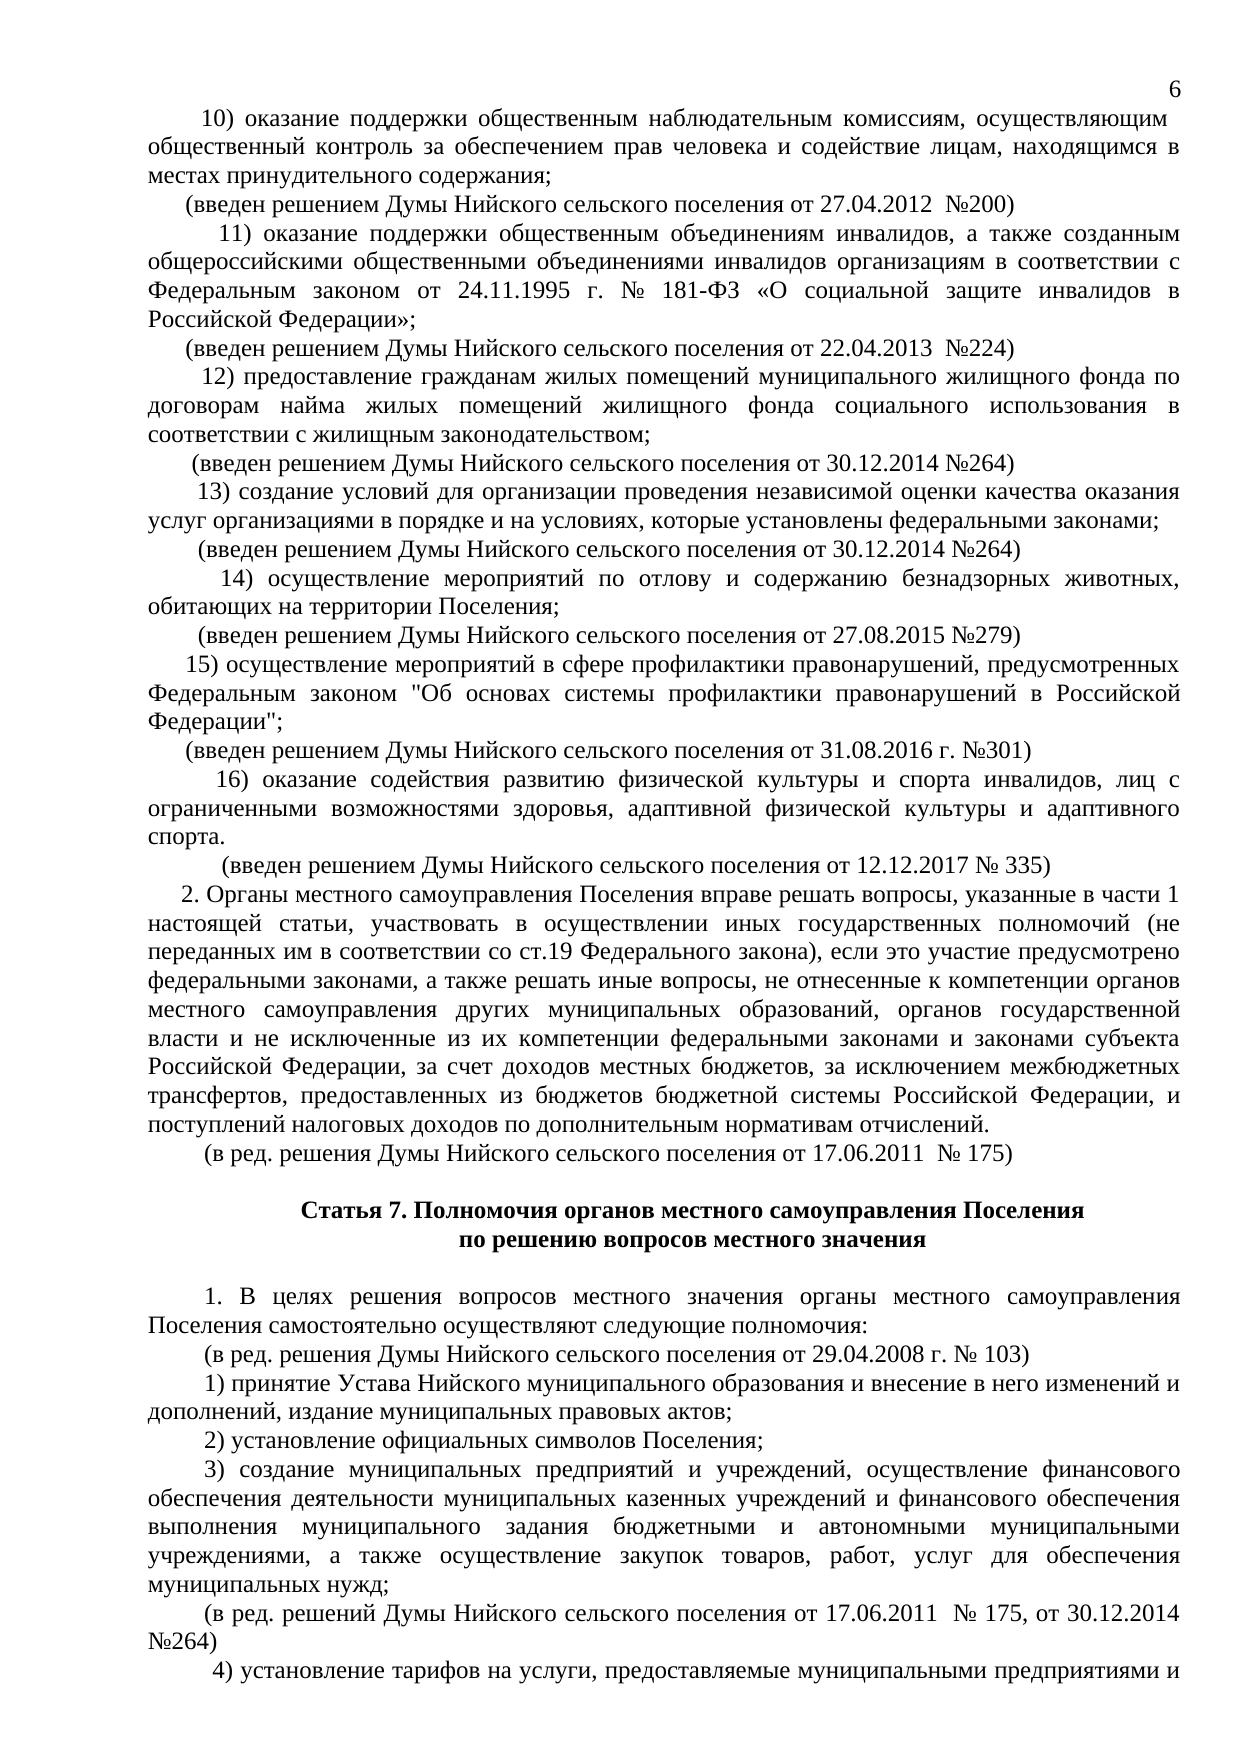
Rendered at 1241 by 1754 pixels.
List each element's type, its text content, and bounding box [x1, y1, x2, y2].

text 3) создание муниципальных предприятий и учреждений, осуществление финансового обеспечения деятельности муниципальных казенных учреждений и финансового обеспечения выполнения муниципального задания бюджетными и автономными муниципальными учреждениями, а также осуществление закупок товаров, работ, услуг для обеспечения муниципальных нужд; [148, 1454, 1181, 1598]
text (в ред. решения Думы Нийского сельского поселения от 29.04.2008 г. № 103) [148, 1339, 1181, 1368]
text Статья 7. Полномочия органов местного самоуправления Поселения [148, 1195, 1181, 1224]
text 15) осуществление мероприятий в сфере профилактики правонарушений, предусмотренных Федеральным законом "Об основах системы профилактики правонарушений в Российской Федерации"; [148, 649, 1181, 735]
text (введен решением Думы Нийского сельского поселения от 31.08.2016 г. №301) [148, 735, 1181, 764]
text 1. В целях решения вопросов местного значения органы местного самоуправления Поселения самостоятельно осуществляют следующие полномочия: [148, 1281, 1181, 1339]
text (в ред. решений Думы Нийского сельского поселения от 17.06.2011 № 175, от 30.12.2014 №264) [148, 1598, 1181, 1655]
text (введен решением Думы Нийского сельского поселения от 22.04.2013 №224) [148, 333, 1181, 361]
text 13) создание условий для организации проведения независимой оценки качества оказания услуг организациями в порядке и на условиях, которые установлены федеральными законами; [148, 476, 1181, 534]
text 2. Органы местного самоуправления Поселения вправе решать вопросы, указанные в части 1 настоящей статьи, участвовать в осуществлении иных государственных полномочий (не переданных им в соответствии со ст.19 Федерального закона), если это участие предусмотрено федеральными законами, а также решать иные вопросы, не отнесенные к компетенции органов местного самоуправления других муниципальных образований, органов государственной власти и не исключенные из их компетенции федеральными законами и законами субъекта Российской Федерации, за счет доходов местных бюджетов, за исключением межбюджетных трансфертов, предоставленных из бюджетов бюджетной системы Российской Федерации, и поступлений налоговых доходов по дополнительным нормативам отчислений. [148, 879, 1181, 1138]
text (в ред. решения Думы Нийского сельского поселения от 17.06.2011 № 175) [148, 1138, 1181, 1166]
text 10) оказание поддержки общественным наблюдательным комиссиям, осуществляющим общественный контроль за обеспечением прав человека и содействие лицам, находящимся в местах принудительного содержания; [148, 103, 1181, 189]
text (введен решением Думы Нийского сельского поселения от 30.12.2014 №264) [148, 448, 1181, 476]
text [148, 1655, 1181, 1684]
text (введен решением Думы Нийского сельского поселения от 27.08.2015 №279) [148, 620, 1181, 649]
text (введен решением Думы Нийского сельского поселения от 12.12.2017 № 335) [148, 850, 1181, 879]
text 11) оказание поддержки общественным объединениям инвалидов, а также созданным общероссийскими общественными объединениями инвалидов организациям в соответствии с Федеральным законом от 24.11.1995 г. № 181-ФЗ «О социальной защите инвалидов в Российской Федерации»; [148, 218, 1181, 333]
text (введен решением Думы Нийского сельского поселения от 30.12.2014 №264) [148, 534, 1181, 563]
text 14) осуществление мероприятий по отлову и содержанию безнадзорных животных, обитающих на территории Поселения; [148, 563, 1181, 620]
text 12) предоставление гражданам жилых помещений муниципального жилищного фонда по договорам найма жилых помещений жилищного фонда социального использования в соответствии с жилищным законодательством; [148, 361, 1181, 448]
text 16) оказание содействия развитию физической культуры и спорта инвалидов, лиц с ограниченными возможностями здоровья, адаптивной физической культуры и адаптивного спорта. [148, 764, 1181, 850]
text 2) установление официальных символов Поселения; [148, 1425, 1181, 1454]
text 1) принятие Устава Нийского муниципального образования и внесение в него изменений и дополнений, издание муниципальных правовых актов; [148, 1368, 1181, 1425]
text (введен решением Думы Нийского сельского поселения от 27.04.2012 №200) [148, 189, 1181, 218]
text по решению вопросов местного значения [148, 1224, 1181, 1253]
